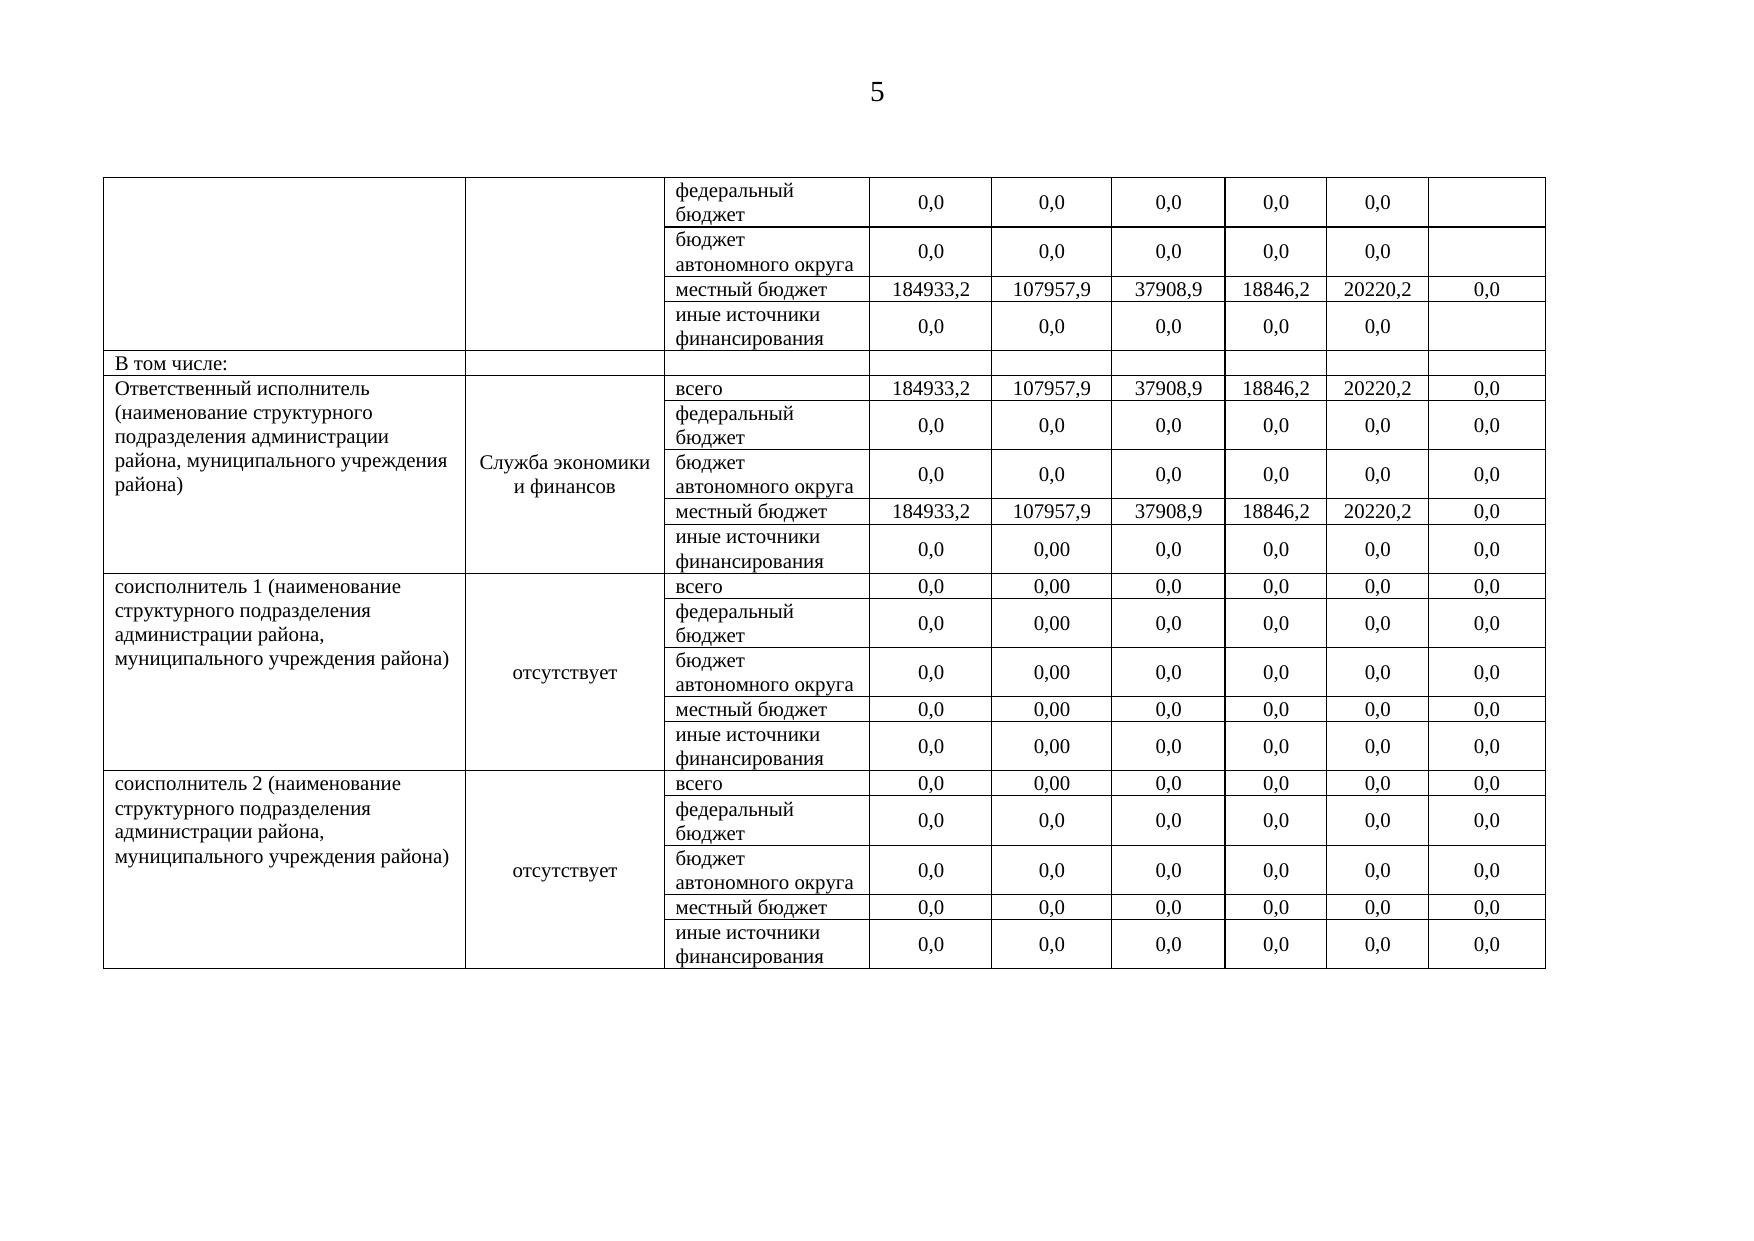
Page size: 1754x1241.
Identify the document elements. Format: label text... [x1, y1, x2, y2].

table_cell [1112, 351, 1224, 375]
table_cell 0,0 [1327, 450, 1428, 498]
table_cell 0,0 [1112, 697, 1224, 721]
table_cell 0,00 [992, 574, 1111, 598]
table_cell всего [665, 376, 869, 400]
table_cell 0,0 [1226, 450, 1326, 498]
table_cell 0,0 [992, 302, 1111, 350]
table_cell [1226, 351, 1326, 375]
table_cell 37908,9 [1112, 277, 1224, 301]
table_cell 0,0 [1226, 895, 1326, 919]
table_cell [1429, 351, 1545, 375]
table_cell федеральный бюджет [665, 178, 869, 226]
table_cell 0,0 [1226, 599, 1326, 647]
table_cell федеральный бюджет [665, 599, 869, 647]
table_cell местный бюджет [665, 499, 869, 523]
table_cell 0,0 [1112, 178, 1224, 226]
table_cell 0,0 [1226, 846, 1326, 894]
table_cell иные источники финансирования [665, 722, 869, 770]
table_cell 0,0 [870, 302, 991, 350]
table_cell 0,0 [870, 796, 991, 844]
table_cell местный бюджет [665, 697, 869, 721]
table_cell всего [665, 574, 869, 598]
table_cell 0,0 [1112, 648, 1224, 696]
table_cell 0,00 [992, 648, 1111, 696]
table_cell 0,0 [1327, 771, 1428, 795]
table_cell 18846,2 [1226, 277, 1326, 301]
table_cell [466, 178, 664, 350]
table_cell [992, 351, 1111, 375]
table_cell 0,0 [870, 846, 991, 894]
table_cell 0,0 [1429, 599, 1545, 647]
table_cell 0,0 [1112, 450, 1224, 498]
table_cell 0,0 [870, 599, 991, 647]
table_cell 0,0 [1429, 277, 1545, 301]
table_cell 0,0 [1226, 697, 1326, 721]
table_cell 0,0 [1226, 920, 1326, 968]
table_cell 18846,2 [1226, 499, 1326, 523]
table_cell соисполнитель 1 (наименование структурного подразделения администрации района, муниципального учреждения района) [104, 574, 465, 770]
table_cell бюджет автономного округа [665, 450, 869, 498]
table_cell отсутствует [466, 574, 664, 770]
table_cell 0,0 [992, 401, 1111, 449]
table_cell 0,0 [992, 178, 1111, 226]
table_cell 184933,2 [870, 499, 991, 523]
table_cell бюджет автономного округа [665, 846, 869, 894]
table_cell 0,0 [870, 525, 991, 573]
table_cell Служба экономики и финансов [466, 376, 664, 573]
table_cell местный бюджет [665, 277, 869, 301]
table_cell 0,0 [1327, 574, 1428, 598]
table_cell отсутствует [466, 771, 664, 968]
table_cell 0,00 [992, 771, 1111, 795]
table_cell иные источники финансирования [665, 525, 869, 573]
table_cell [870, 351, 991, 375]
table_cell 0,0 [1327, 920, 1428, 968]
table_cell 20220,2 [1327, 277, 1428, 301]
table_cell 0,0 [1112, 895, 1224, 919]
table_cell 0,0 [1429, 450, 1545, 498]
table_cell 0,0 [1226, 771, 1326, 795]
table_cell 0,0 [870, 895, 991, 919]
table_cell 0,0 [870, 450, 991, 498]
table_cell 0,0 [1112, 574, 1224, 598]
table_cell [665, 351, 869, 375]
table_cell 37908,9 [1112, 376, 1224, 400]
table_cell 107957,9 [992, 376, 1111, 400]
table_cell 0,0 [1226, 178, 1326, 226]
table_cell 0,0 [870, 722, 991, 770]
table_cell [104, 178, 465, 350]
table_cell 0,0 [1226, 228, 1326, 276]
table_cell 0,0 [1429, 796, 1545, 844]
table_cell 0,0 [1112, 525, 1224, 573]
table_cell 0,0 [1327, 895, 1428, 919]
table_cell иные источники финансирования [665, 302, 869, 350]
table_cell 20220,2 [1327, 499, 1428, 523]
table_cell 0,0 [1112, 920, 1224, 968]
table_cell соисполнитель 2 (наименование структурного подразделения администрации района, муниципального учреждения района) [104, 771, 465, 968]
table_cell 0,0 [1429, 525, 1545, 573]
table_cell 0,0 [1429, 722, 1545, 770]
table_cell 184933,2 [870, 277, 991, 301]
table_cell 0,0 [870, 401, 991, 449]
table_cell 0,0 [1327, 796, 1428, 844]
table_cell 0,0 [1226, 302, 1326, 350]
table_cell 107957,9 [992, 499, 1111, 523]
table_cell 0,0 [1429, 697, 1545, 721]
table_cell 0,0 [870, 697, 991, 721]
table_cell 0,0 [1327, 697, 1428, 721]
table_cell бюджет автономного округа [665, 228, 869, 276]
table_cell 0,0 [1429, 895, 1545, 919]
table_cell В том числе: [104, 351, 465, 375]
table_cell 0,0 [1429, 401, 1545, 449]
table_cell [1327, 351, 1428, 375]
table_cell 0,0 [1226, 796, 1326, 844]
table_cell 0,0 [870, 648, 991, 696]
table_cell 0,00 [992, 599, 1111, 647]
table_cell 0,0 [1327, 401, 1428, 449]
table_cell федеральный бюджет [665, 796, 869, 844]
table_cell 0,0 [1327, 228, 1428, 276]
table_cell 0,0 [1429, 376, 1545, 400]
table_cell 0,0 [1226, 574, 1326, 598]
table_cell 0,0 [1112, 228, 1224, 276]
table_cell 0,0 [1327, 599, 1428, 647]
table_cell 0,0 [1327, 648, 1428, 696]
table_cell [466, 351, 664, 375]
table_cell 37908,9 [1112, 499, 1224, 523]
table_cell 0,00 [992, 722, 1111, 770]
table_cell 0,0 [870, 178, 991, 226]
table_cell Ответственный исполнитель (наименование структурного подразделения администрации района, муниципального учреждения района) [104, 376, 465, 573]
table_cell 18846,2 [1226, 376, 1326, 400]
table_cell 0,0 [1226, 722, 1326, 770]
table_cell 0,0 [870, 920, 991, 968]
table_cell 107957,9 [992, 277, 1111, 301]
table_cell 0,0 [1226, 401, 1326, 449]
table_cell 0,00 [992, 697, 1111, 721]
table_cell 0,0 [1429, 648, 1545, 696]
table_cell иные источники финансирования [665, 920, 869, 968]
table_cell 0,0 [992, 450, 1111, 498]
table_cell 0,0 [1327, 302, 1428, 350]
table_cell 0,00 [992, 525, 1111, 573]
table_cell 0,0 [870, 574, 991, 598]
table_cell 184933,2 [870, 376, 991, 400]
table_cell 0,0 [1429, 771, 1545, 795]
table_cell местный бюджет [665, 895, 869, 919]
table_cell 0,0 [992, 796, 1111, 844]
table_cell [1429, 302, 1545, 350]
table_cell 0,0 [1429, 920, 1545, 968]
table_cell [1429, 228, 1545, 276]
table_cell 0,0 [1112, 302, 1224, 350]
table_cell 0,0 [1112, 401, 1224, 449]
table_cell 0,0 [1226, 648, 1326, 696]
table_cell 0,0 [1112, 796, 1224, 844]
table_cell 0,0 [1327, 722, 1428, 770]
table_cell 0,0 [1429, 574, 1545, 598]
table_cell 0,0 [1327, 846, 1428, 894]
table_cell федеральный бюджет [665, 401, 869, 449]
table_cell 0,0 [1429, 499, 1545, 523]
table_cell 0,0 [1112, 846, 1224, 894]
table_cell 20220,2 [1327, 376, 1428, 400]
table_cell 0,0 [992, 920, 1111, 968]
table_cell [1429, 178, 1545, 226]
table_cell 0,0 [992, 895, 1111, 919]
table_cell бюджет автономного округа [665, 648, 869, 696]
table_cell 0,0 [870, 228, 991, 276]
table_cell 0,0 [1112, 599, 1224, 647]
table_cell 0,0 [870, 771, 991, 795]
table_cell 0,0 [1226, 525, 1326, 573]
table_cell 0,0 [992, 846, 1111, 894]
table_cell 0,0 [1112, 771, 1224, 795]
table_cell 0,0 [1327, 178, 1428, 226]
table_cell 0,0 [1327, 525, 1428, 573]
table_cell всего [665, 771, 869, 795]
table_cell 0,0 [992, 228, 1111, 276]
table_cell 0,0 [1429, 846, 1545, 894]
table_cell 0,0 [1112, 722, 1224, 770]
